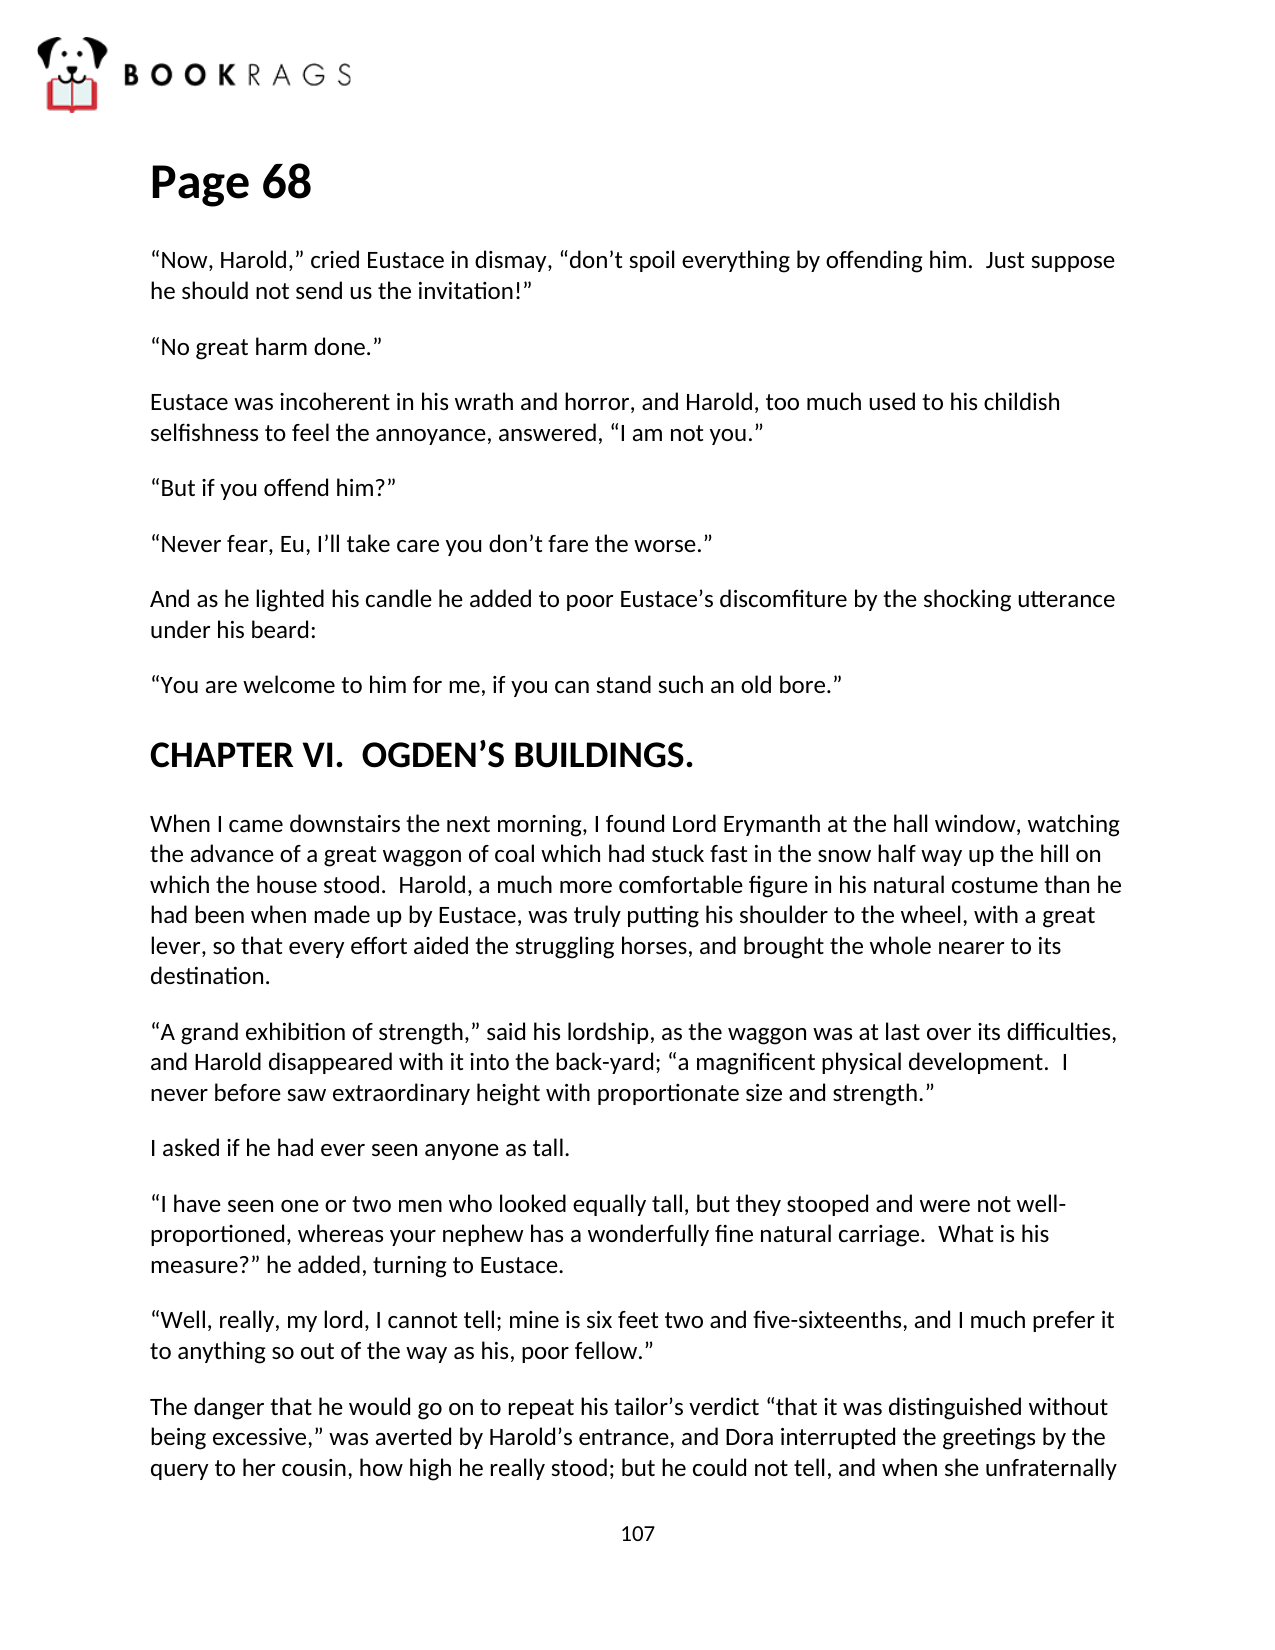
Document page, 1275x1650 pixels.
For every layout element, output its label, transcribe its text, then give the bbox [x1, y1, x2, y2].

text Page 68 [150, 150, 1125, 211]
text CHAPTER VI. OGDEN’S BUILDINGS. [150, 731, 1125, 777]
text “But if you offend him?” [150, 472, 1125, 503]
text “Well, really, my lord, I cannot tell; mine is six feet two and five-sixteenths, and I much prefer it to anything so out of the way as his, poor fellow.” [150, 1305, 1125, 1366]
text “No great harm done.” [150, 331, 1125, 361]
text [150, 1391, 1125, 1482]
text “Now, Harold,” cried Eustace in dismay, “don’t spoil everything by offending him. Just suppose he should not send us the invitation!” [150, 244, 1125, 306]
text When I came downstairs the next morning, I found Lord Erymanth at the hall window, watching the advance of a great waggon of coal which had stuck fast in the snow half way up the hill on which the house stood. Harold, a much more comfortable figure in his natural costume than he had been when made up by Eustace, was truly putting his shoulder to the wheel, with a great lever, so that every effort aided the struggling horses, and brought the whole nearer to its destination. [150, 808, 1125, 991]
text “Never fear, Eu, I’ll take care you don’t fare the worse.” [150, 528, 1125, 558]
text “You are welcome to him for me, if you can stand such an old bore.” [150, 669, 1125, 700]
text “I have seen one or two men who looked equally tall, but they stooped and were not well-proportioned, whereas your nephew has a wonderfully fine natural carriage. What is his measure?” he added, turning to Eustace. [150, 1188, 1125, 1280]
text Eustace was incoherent in his wrath and horror, and Harold, too much used to his childish selfishness to feel the annoyance, answered, “I am not you.” [150, 386, 1125, 447]
text “A grand exhibition of strength,” said his lordship, as the waggon was at last over its difficulties, and Harold disappeared with it into the back-yard; “a magnificent physical development. I never before saw extraordinary height with proportionate size and strength.” [150, 1016, 1125, 1108]
text And as he lighted his candle he added to poor Eustace’s discomfiture by the shocking utterance under his beard: [150, 583, 1125, 644]
text I asked if he had ever seen anyone as tall. [150, 1133, 1125, 1163]
picture [37, 37, 351, 113]
